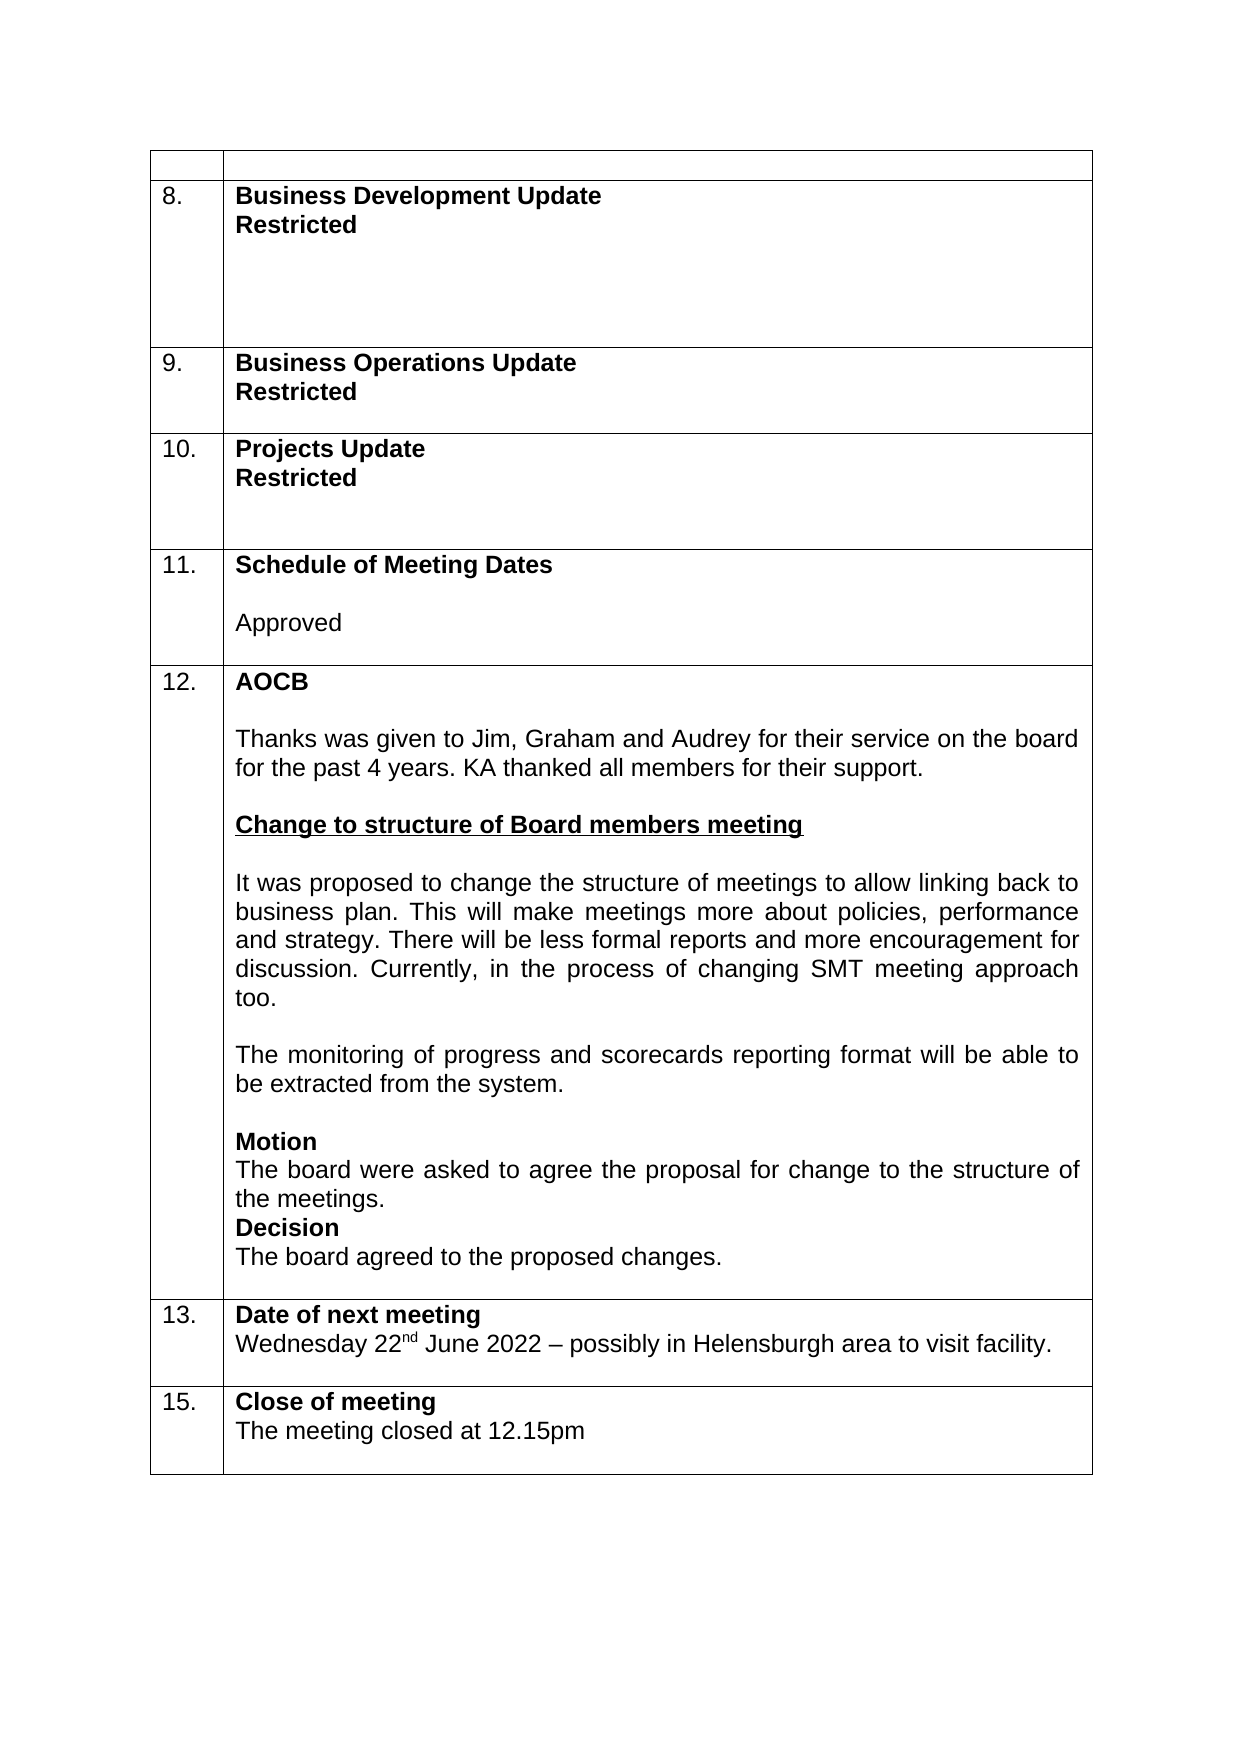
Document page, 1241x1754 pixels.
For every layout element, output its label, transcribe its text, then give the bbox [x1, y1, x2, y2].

table_cell AOCB Thanks was given to Jim, Graham and Audrey for their service on the board for the past 4 years. KA thanked all members for their support. Change to structure of Board members meeting It was proposed to change the structure of meetings to allow linking back to business plan. This will make meetings more about policies, performance and strategy. There will be less formal reports and more encouragement for discussion. Currently, in the process of changing SMT meeting approach too. The monitoring of progress and scorecards reporting format will be able to be extracted from the system. Motion The board were asked to agree the proposal for change to the structure of the meetings. Decision The board agreed to the proposed changes. [224, 666, 1092, 1299]
table_cell Business Operations Update Restricted [224, 348, 1092, 433]
table_cell 13. [151, 1300, 223, 1386]
table_cell Close of meeting The meeting closed at 12.15pm [224, 1387, 1092, 1473]
table_cell 8. [151, 181, 223, 347]
table_cell 11. [151, 550, 223, 665]
table_cell 9. [151, 348, 223, 433]
table_cell Schedule of Meeting Dates Approved [224, 550, 1092, 665]
table_cell 15. [151, 1387, 223, 1473]
table_cell 12. [151, 666, 223, 1299]
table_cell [224, 151, 1092, 180]
table_cell 7. [151, 151, 223, 180]
table_cell Business Development Update Restricted [224, 181, 1092, 347]
table_cell Projects Update Restricted [224, 434, 1092, 549]
table_cell 10. [151, 434, 223, 549]
table_cell Date of next meeting Wednesday 22nd June 2022 – possibly in Helensburgh area to visit facility. [224, 1300, 1092, 1386]
